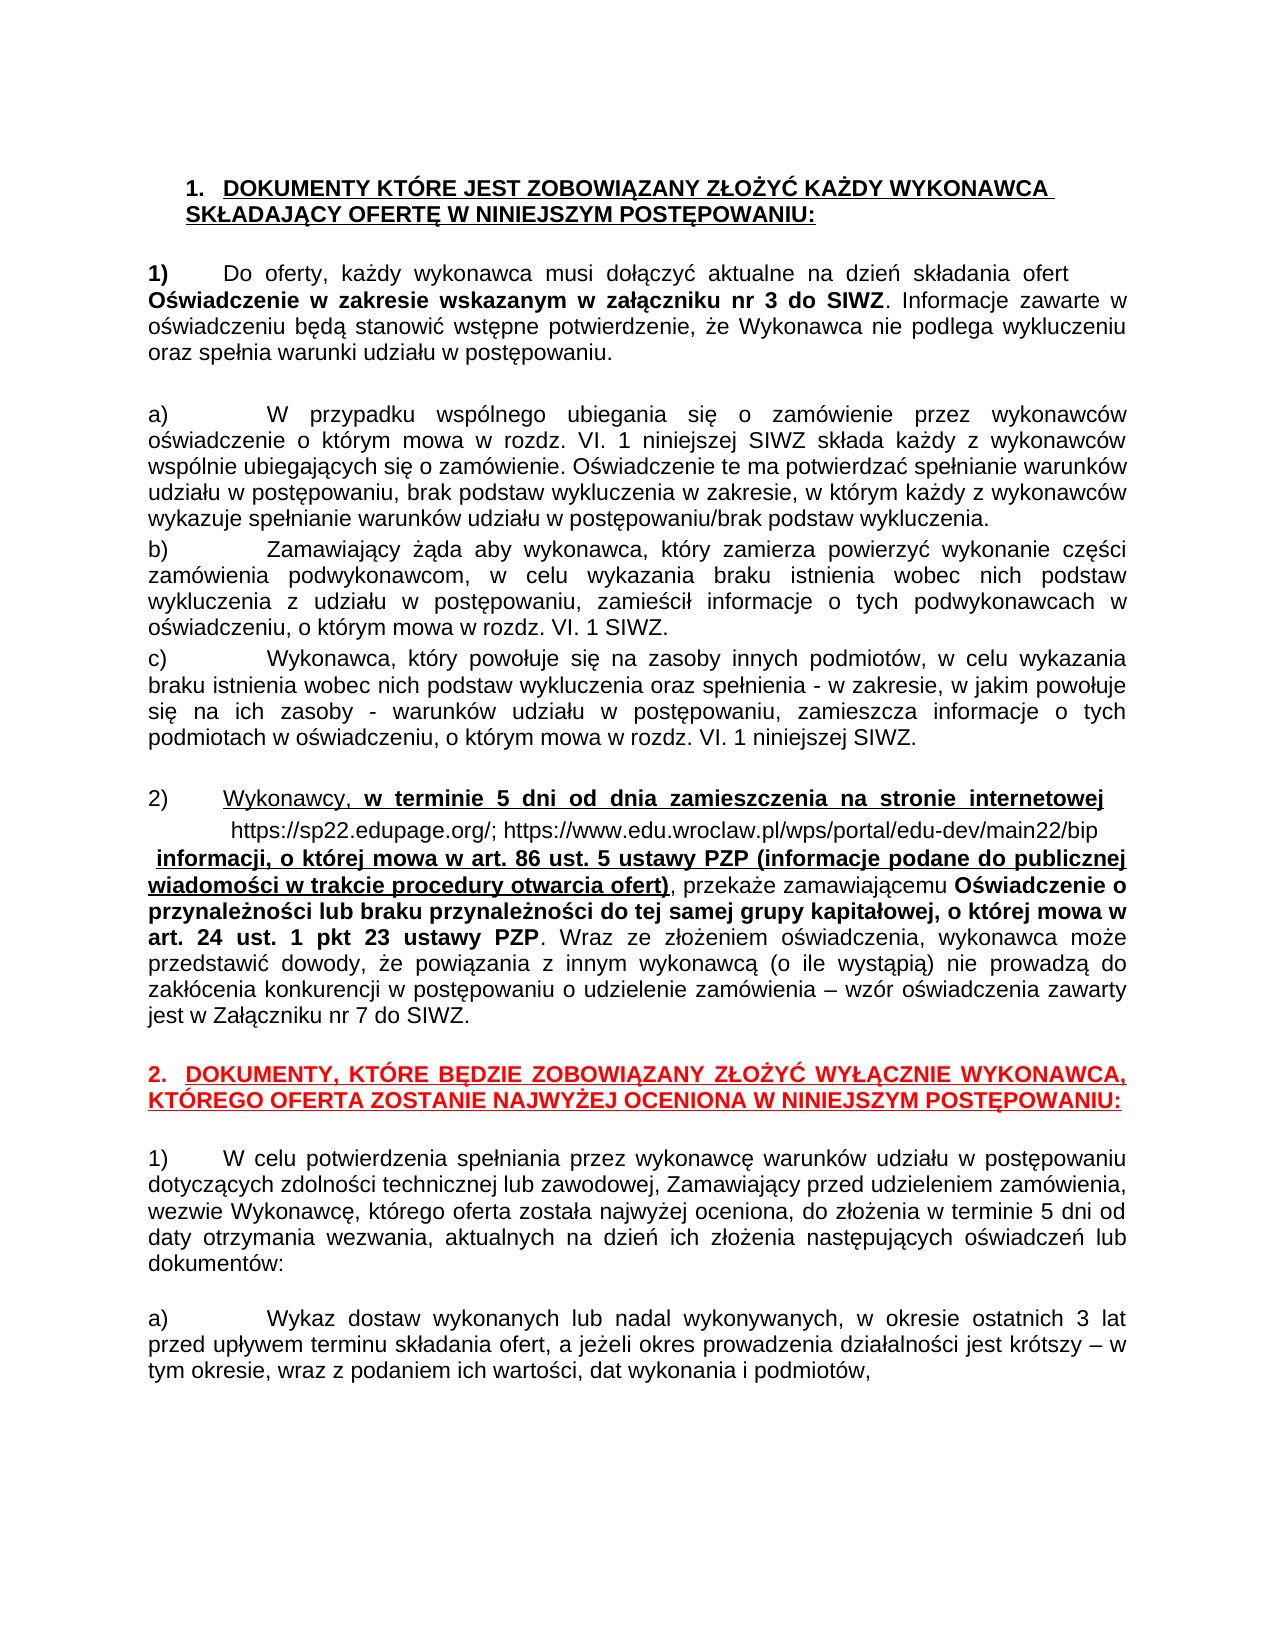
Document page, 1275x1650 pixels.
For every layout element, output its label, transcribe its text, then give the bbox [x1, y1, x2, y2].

text Oświadczenie w zakresie wskazanym w załączniku nr 3 do SIWZ. Informacje zawarte w oświadczeniu będą stanowić wstępne potwierdzenie, że Wykonawca nie podlega wykluczeniu oraz spełnia warunki udziału w postępowaniu. [148, 287, 1127, 366]
list W przypadku wspólnego ubiegania się o zamówienie przez wykonawców oświadczenie o którym mowa w rozdz. VI. 1 niniejszej SIWZ składa każdy z wykonawców wspólnie ubiegających się o zamówienie. Oświadczenie te ma potwierdzać spełnianie warunków udziału w postępowaniu, brak podstaw wykluczenia w zakresie, w którym każdy z wykonawców wykazuje spełnianie warunków udziału w postępowaniu/brak podstaw wykluczenia. [148, 401, 1127, 532]
list Wykonawca, który powołuje się na zasoby innych podmiotów, w celu wykazania braku istnienia wobec nich podstaw wykluczenia oraz spełnienia - w zakresie, w jakim powołuje się na ich zasoby - warunków udziału w postępowaniu, zamieszcza informacje o tych podmiotach w oświadczeniu, o którym mowa w rozdz. VI. 1 niniejszej SIWZ. [148, 646, 1127, 750]
list Wykonawcy, w terminie 5 dni od dnia zamieszczenia na stronie internetowej [148, 785, 1127, 811]
list DOKUMENTY KTÓRE JEST ZOBOWIĄZANY ZŁOŻYĆ KAŻDY WYKONAWCA SKŁADAJĄCY OFERTĘ W NINIEJSZYM POSTĘPOWANIU: [185, 176, 1127, 228]
list Zamawiający żąda aby wykonawca, który zamierza powierzyć wykonanie części zamówienia podwykonawcom, w celu wykazania braku istnienia wobec nich podstaw wykluczenia z udziału w postępowaniu, zamieścił informacje o tych podwykonawcach w oświadczeniu, o którym mowa w rozdz. VI. 1 SIWZ. [148, 537, 1127, 641]
list Wykaz dostaw wykonanych lub nadal wykonywanych, w okresie ostatnich 3 lat przed upływem terminu składania ofert, a jeżeli okres prowadzenia działalności jest krótszy – w tym okresie, wraz z podaniem ich wartości, dat wykonania i podmiotów, [148, 1306, 1127, 1383]
list DOKUMENTY, KTÓRE BĘDZIE ZOBOWIĄZANY ZŁOŻYĆ WYŁĄCZNIE WYKONAWCA, KTÓREGO OFERTA ZOSTANIE NAJWYŻEJ OCENIONA W NINIEJSZYM POSTĘPOWANIU: [148, 1062, 1127, 1114]
text https://sp22.edupage.org/; https://www.edu.wroclaw.pl/wps/portal/edu-dev/main22/bip [148, 812, 1127, 846]
text informacji, o której mowa w art. 86 ust. 5 ustawy PZP (informacje podane do publicznej wiadomości w trakcie procedury otwarcia ofert), przekaże zamawiającemu Oświadczenie o przynależności lub braku przynależności do tej samej grupy kapitałowej, o której mowa w art. 24 ust. 1 pkt 23 ustawy PZP. Wraz ze złożeniem oświadczenia, wykonawca może przedstawić dowody, że powiązania z innym wykonawcą (o ile wystąpią) nie prowadzą do zakłócenia konkurencji w postępowaniu o udzielenie zamówienia – wzór oświadczenia zawarty jest w Załączniku nr 7 do SIWZ. [148, 846, 1127, 1029]
list Do oferty, każdy wykonawca musi dołączyć aktualne na dzień składania ofert [148, 260, 1127, 287]
list W celu potwierdzenia spełniania przez wykonawcę warunków udziału w postępowaniu dotyczących zdolności technicznej lub zawodowej, Zamawiający przed udzieleniem zamówienia, wezwie Wykonawcę, którego oferta została najwyżej oceniona, do złożenia w terminie 5 dni od daty otrzymania wezwania, aktualnych na dzień ich złożenia następujących oświadczeń lub dokumentów: [148, 1146, 1127, 1276]
